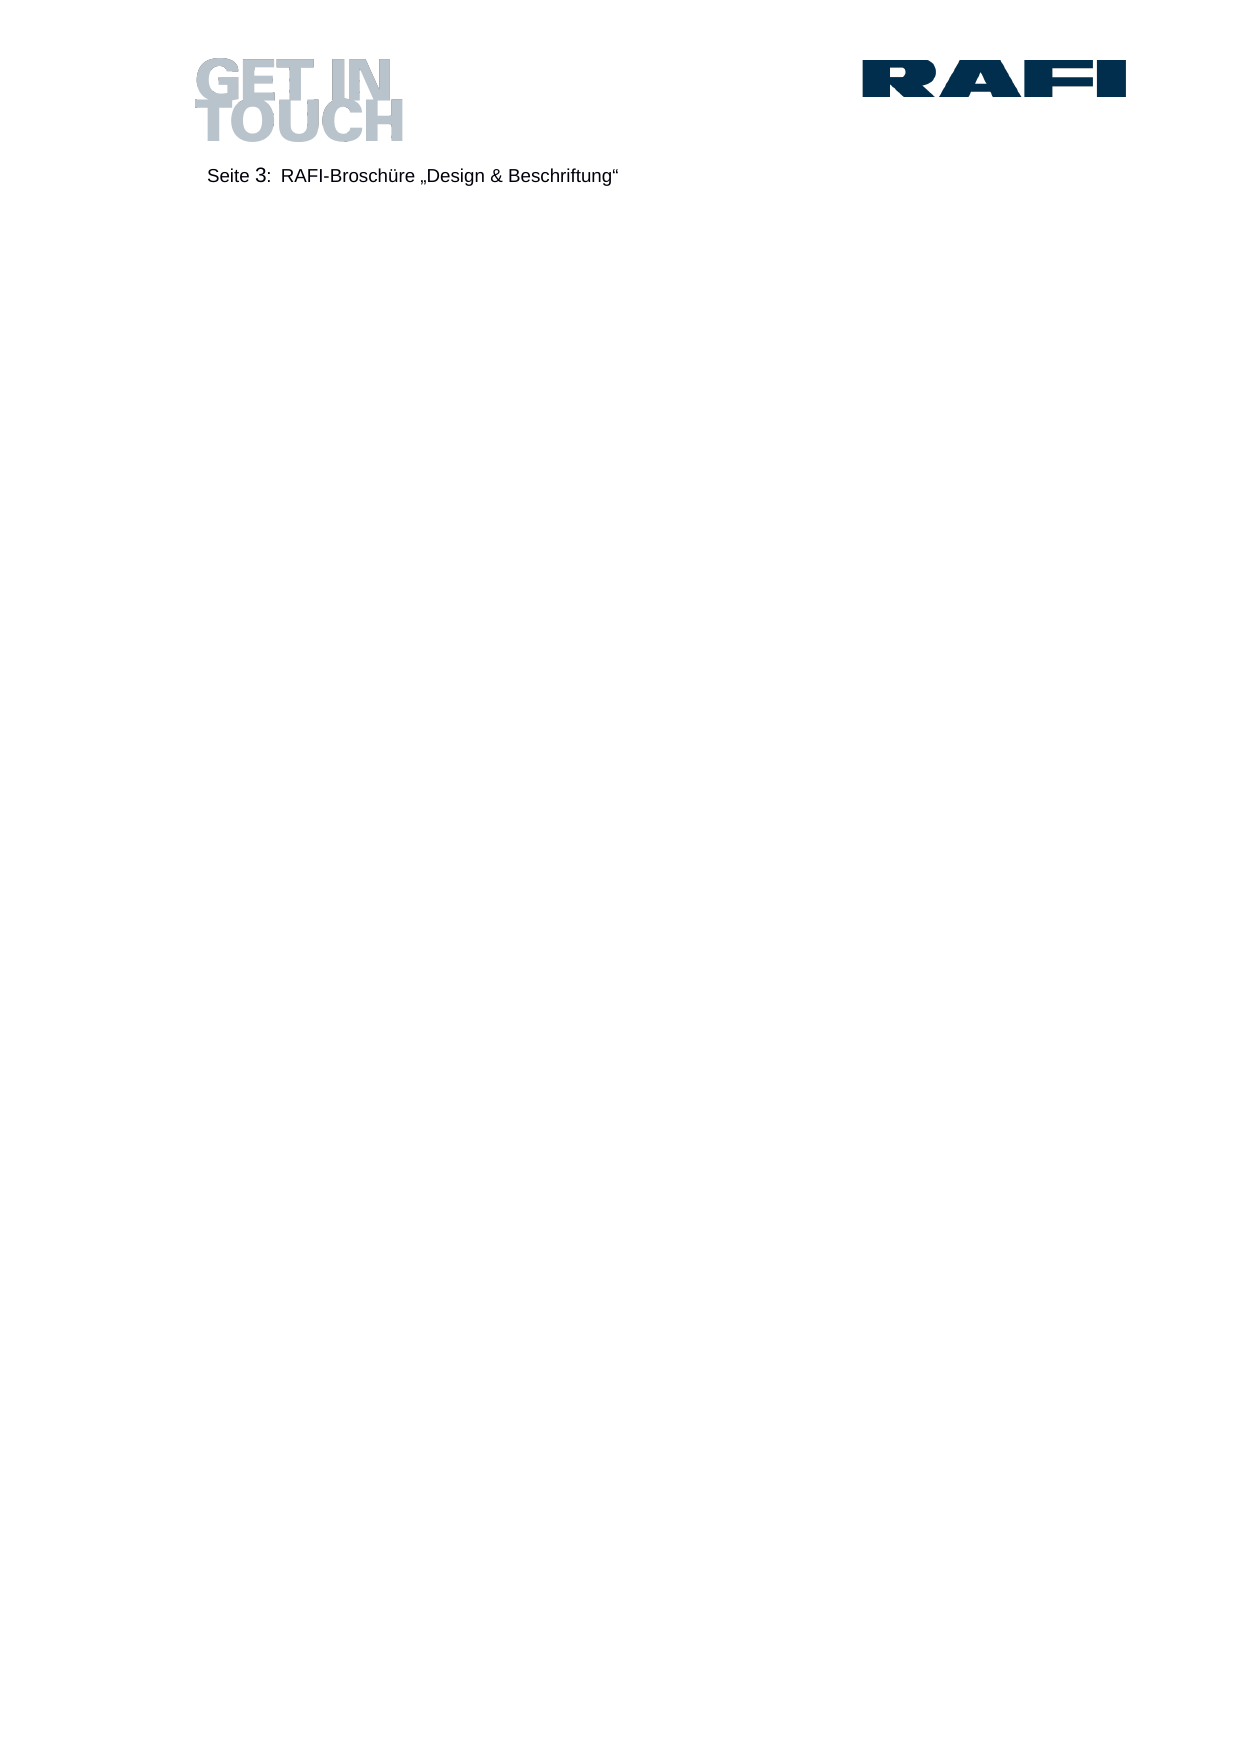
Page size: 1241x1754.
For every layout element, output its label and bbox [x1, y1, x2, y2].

picture [195, 58, 403, 142]
picture [862, 60, 1126, 97]
